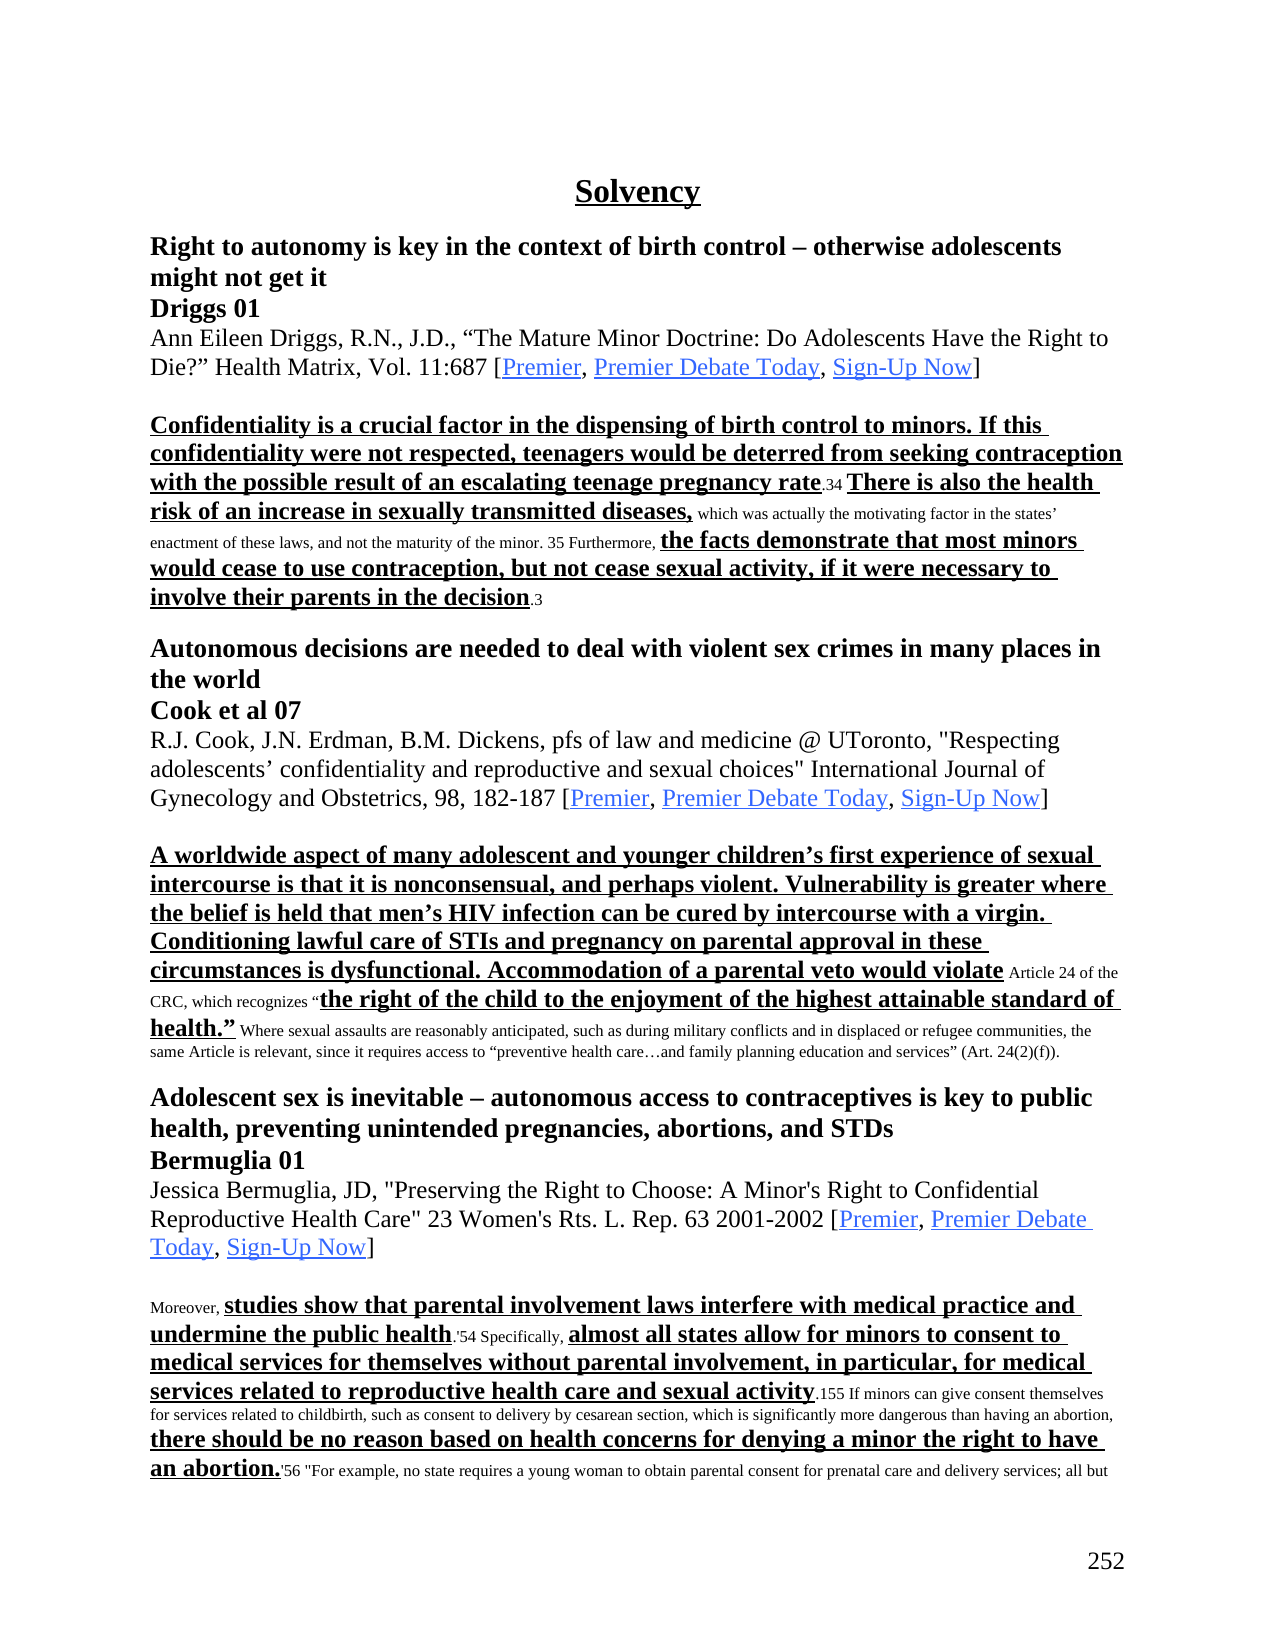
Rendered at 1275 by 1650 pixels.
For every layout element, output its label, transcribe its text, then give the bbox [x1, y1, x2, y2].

subtitle Adolescent sex is inevitable – autonomous access to contraceptives is key to public health, preventing unintended pregnancies, abortions, and STDs [150, 1081, 1125, 1144]
text Ann Eileen Driggs, R.N., J.D., “The Mature Minor Doctrine: Do Adolescents Have the Right to Die?” Health Matrix, Vol. 11:687 [Premier, Premier Debate Today, Sign-Up Now] [150, 323, 1125, 381]
text Jessica Bermuglia, JD, "Preserving the Right to Choose: A Minor's Right to Confidential Reproductive Health Care" 23 Women's Rts. L. Rep. 63 2001-2002 [Premier, Premier Debate Today, Sign-Up Now] [150, 1175, 1125, 1261]
subtitle Solvency [150, 171, 1125, 209]
subtitle Right to autonomy is key in the context of birth control – otherwise adolescents might not get it [150, 230, 1125, 292]
text Confidentiality is a crucial factor in the dispensing of birth control to minors. If this confidentiality were not respected, teenagers would be deterred from seeking contraception with the possible result of an escalating teenage pregnancy rate.34 There is also the health risk of an increase in sexually transmitted diseases, which was actually the motivating factor in the states’ enactment of these laws, and not the maturity of the minor. 35 Furthermore, the facts demonstrate that most minors would cease to use contraception, but not cease sexual activity, if it were necessary to involve their parents in the decision.3 [150, 410, 1125, 611]
text R.J. Cook, J.N. Erdman, B.M. Dickens, pfs of law and medicine @ UToronto, "Respecting adolescents’ confidentiality and reproductive and sexual choices" International Journal of Gynecology and Obstetrics, 98, 182-187 [Premier, Premier Debate Today, Sign-Up Now] [150, 725, 1125, 811]
text Driggs 01 [150, 292, 1125, 323]
subtitle Autonomous decisions are needed to deal with violent sex crimes in many places in the world [150, 632, 1125, 694]
text Cook et al 07 [150, 694, 1125, 725]
text Bermuglia 01 [150, 1144, 1125, 1175]
text A worldwide aspect of many adolescent and younger children’s first experience of sexual intercourse is that it is nonconsensual, and perhaps violent. Vulnerability is greater where the belief is held that men’s HIV infection can be cured by intercourse with a virgin. Conditioning lawful care of STIs and pregnancy on parental approval in these circumstances is dysfunctional. Accommodation of a parental veto would violate Article 24 of the CRC, which recognizes “the right of the child to the enjoyment of the highest attainable standard of health.” Where sexual assaults are reasonably anticipated, such as during military conflicts and in displaced or refugee communities, the same Article is relevant, since it requires access to “preventive health care…and family planning education and services” (Art. 24(2)(f)). [150, 840, 1125, 1061]
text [150, 1290, 1125, 1482]
